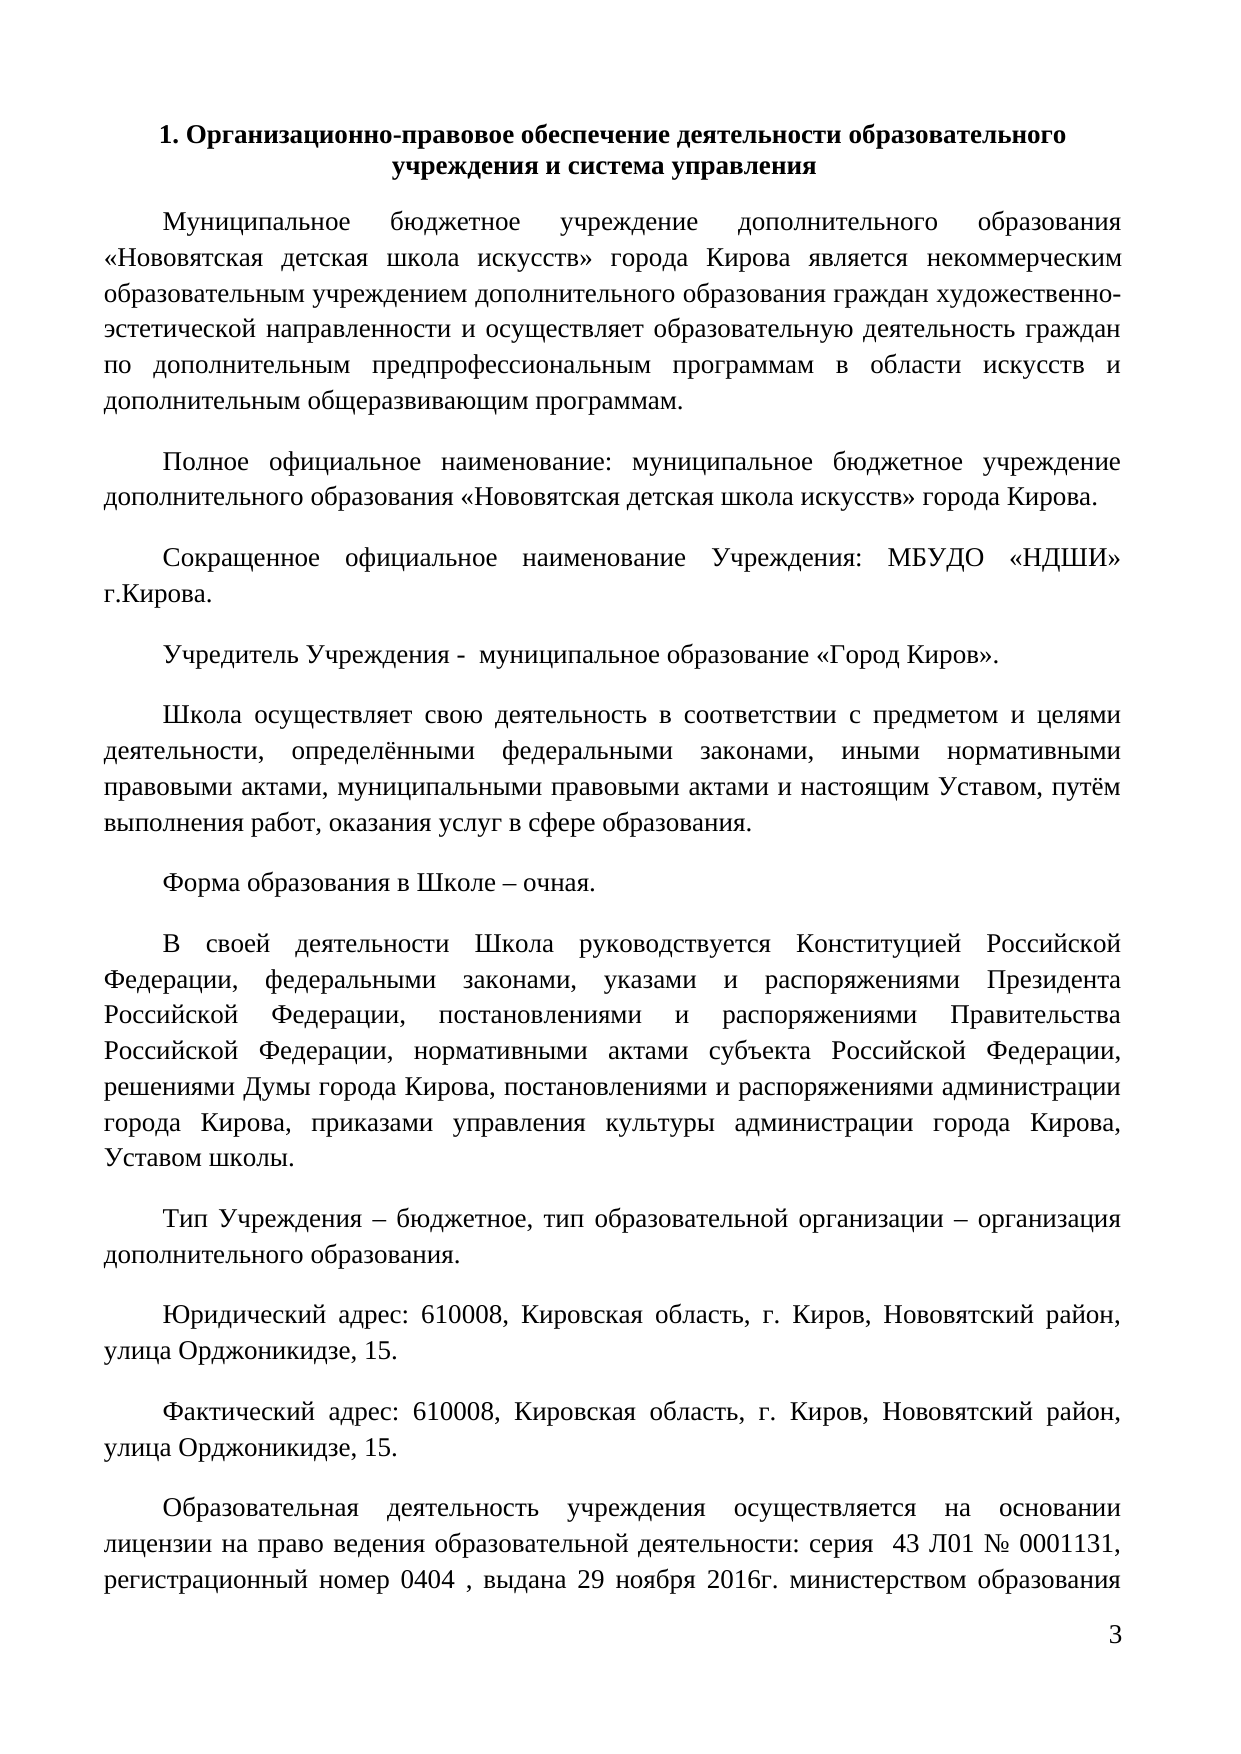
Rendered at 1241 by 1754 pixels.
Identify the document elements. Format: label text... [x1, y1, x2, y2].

text Школа осуществляет свою деятельность в соответствии с предметом и целями деятельности, определёнными федеральными законами, иными нормативными правовыми актами, муниципальными правовыми актами и настоящим Уставом, путём выполнения работ, оказания услуг в сфере образования. [103, 698, 1122, 837]
text Полное официальное наименование: муниципальное бюджетное учреждение дополнительного образования «Нововятская детская школа искусств» города Кирова. [103, 445, 1122, 512]
text Юридический адрес: 610008, Кировская область, г. Киров, Нововятский район, улица Орджоникидзе, 15. [103, 1299, 1122, 1366]
text В своей деятельности Школа руководствуется Конституцией Российской Федерации, федеральными законами, указами и распоряжениями Президента Российской Федерации, постановлениями и распоряжениями Правительства Российской Федерации, нормативными актами субъекта Российской Федерации, решениями Думы города Кирова, постановлениями и распоряжениями администрации города Кирова, приказами управления культуры администрации города Кирова, Уставом школы. [103, 927, 1122, 1173]
text Тип Учреждения – бюджетное, тип образовательной организации – организация дополнительного образования. [103, 1202, 1122, 1269]
text Фактический адрес: 610008, Кировская область, г. Киров, Нововятский район, улица Орджоникидзе, 15. [103, 1395, 1122, 1462]
text 1. Организационно-правовое обеспечение деятельности образовательного учреждения и система управления [103, 118, 1122, 180]
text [103, 1492, 1122, 1594]
text Муниципальное бюджетное учреждение дополнительного образования «Нововятская детская школа искусств» города Кирова является некоммерческим образовательным учреждением дополнительного образования граждан художественно-эстетической направленности и осуществляет образовательную деятельность граждан по дополнительным предпрофессиональным программам в области искусств и дополнительным общеразвивающим программам. [103, 205, 1122, 415]
text Форма образования в Школе – очная. [103, 866, 1122, 897]
text Сокращенное официальное наименование Учреждения: МБУДО «НДШИ» г.Кирова. [103, 541, 1122, 608]
text Учредитель Учреждения - муниципальное образование «Город Киров». [103, 638, 1122, 669]
